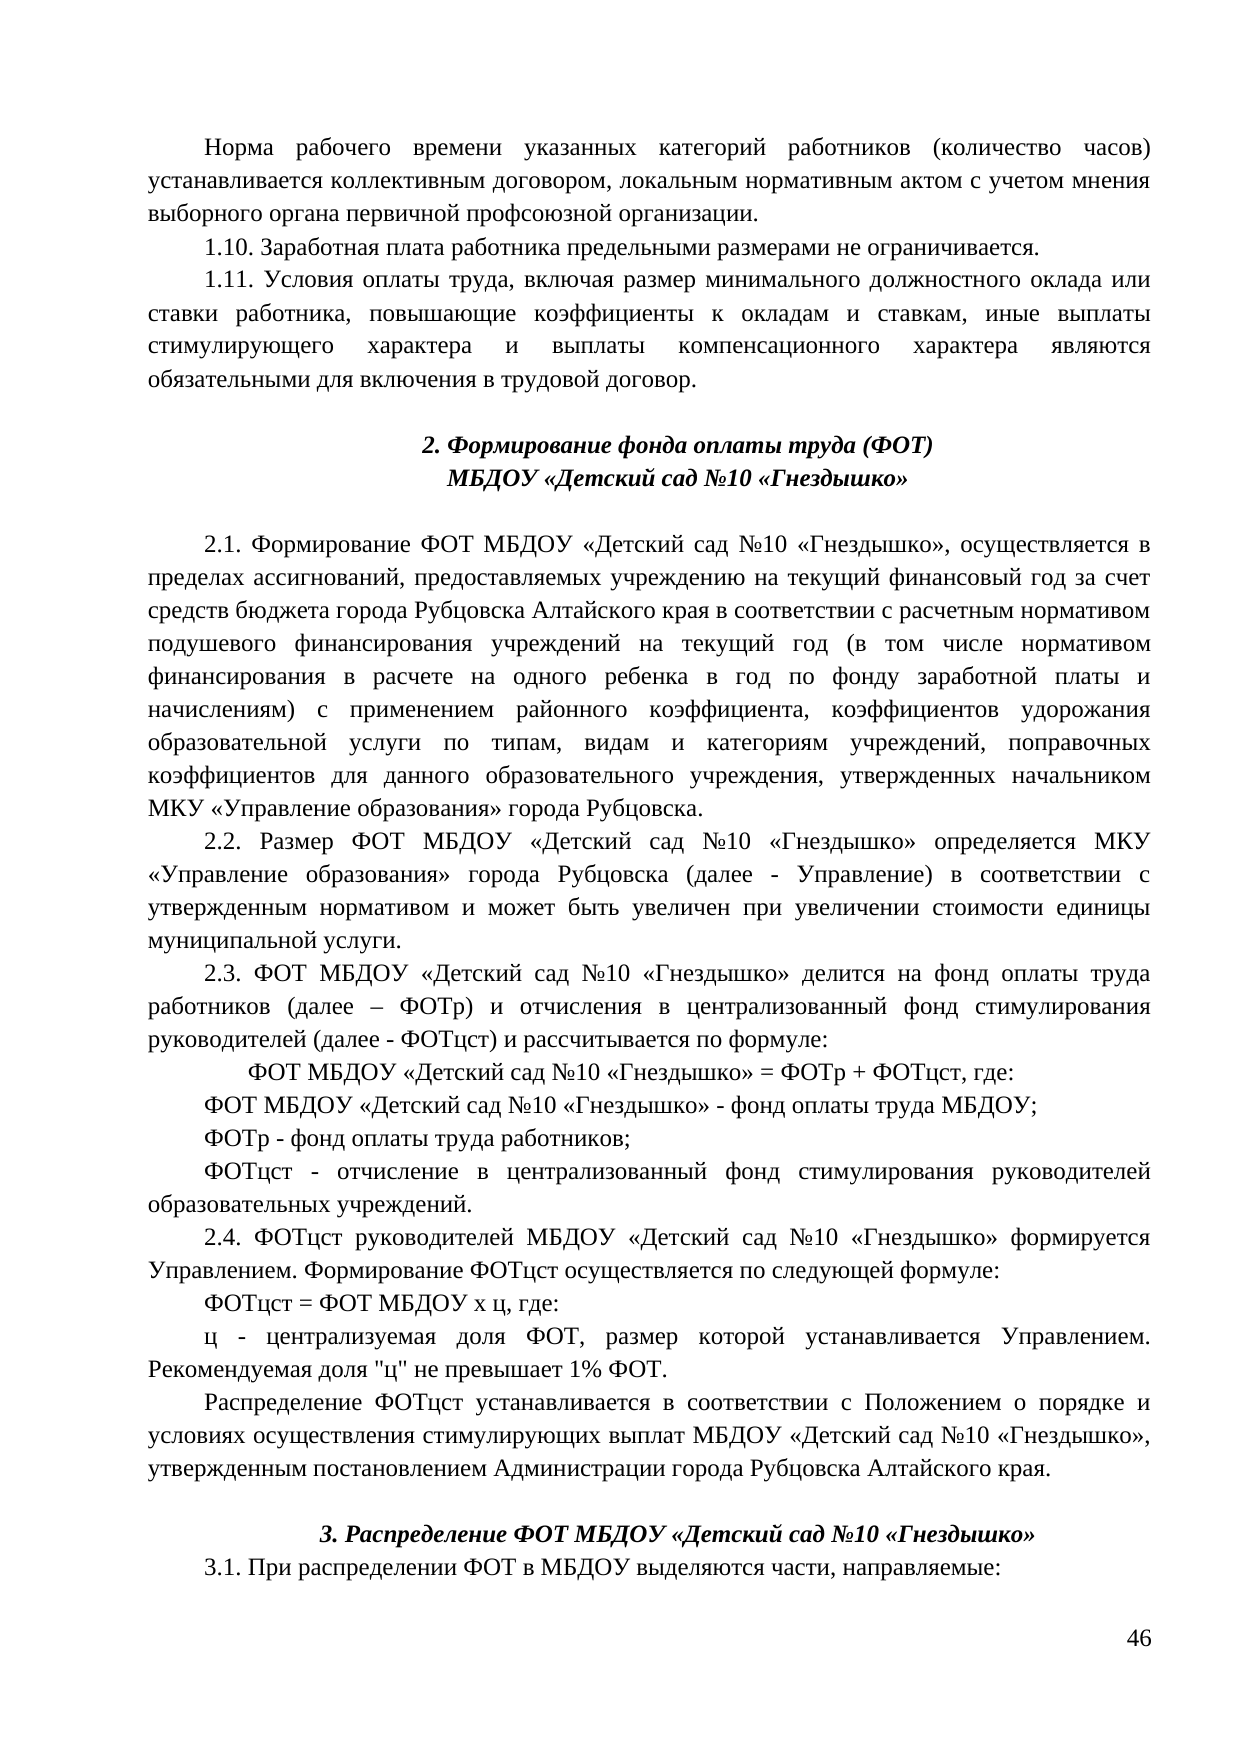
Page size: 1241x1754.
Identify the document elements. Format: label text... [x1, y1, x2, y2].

text ФОТ МБДОУ «Детский сад №10 «Гнездышко» = ФОТр + ФОТцст, где: [148, 1057, 1152, 1086]
text ФОТ МБДОУ «Детский сад №10 «Гнездышко» - фонд оплаты труда МБДОУ; [148, 1090, 1152, 1119]
text ФОТцст = ФОТ МБДОУ x ц, где: [148, 1288, 1152, 1317]
text 1.11. Условия оплаты труда, включая размер минимального должностного оклада или ставки работника, повышающие коэффициенты к окладам и ставкам, иные выплаты стимулирующего характера и выплаты компенсационного характера являются обязательными для включения в трудовой договор. [148, 264, 1152, 392]
text 2.4. ФОТцст руководителей МБДОУ «Детский сад №10 «Гнездышко» формируется Управлением. Формирование ФОТцст осуществляется по следующей формуле: [148, 1222, 1152, 1284]
text ФОТр - фонд оплаты труда работников; [148, 1123, 1152, 1152]
text 2. Формирование фонда оплаты труда (ФОТ) [148, 430, 1152, 458]
text ц - централизуемая доля ФОТ, размер которой устанавливается Управлением. Рекомендуемая доля "ц" не превышает 1% ФОТ. [148, 1321, 1152, 1383]
text 3.1. При распределении ФОТ в МБДОУ выделяются части, направляемые: [148, 1552, 1152, 1581]
text Распределение ФОТцст устанавливается в соответствии с Положением о порядке и условиях осуществления стимулирующих выплат МБДОУ «Детский сад №10 «Гнездышко», утвержденным постановлением Администрации города Рубцовска Алтайского края. [148, 1387, 1152, 1482]
text 3. Распределение ФОТ МБДОУ «Детский сад №10 «Гнездышко» [148, 1519, 1152, 1548]
text Норма рабочего времени указанных категорий работников (количество часов) устанавливается коллективным договором, локальным нормативным актом с учетом мнения выборного органа первичной профсоюзной организации. [148, 132, 1152, 227]
text МБДОУ «Детский сад №10 «Гнездышко» [148, 463, 1152, 491]
text ФОТцст - отчисление в централизованный фонд стимулирования руководителей образовательных учреждений. [148, 1156, 1152, 1218]
text 2.3. ФОТ МБДОУ «Детский сад №10 «Гнездышко» делится на фонд оплаты труда работников (далее – ФОТр) и отчисления в централизованный фонд стимулирования руководителей (далее - ФОТцст) и рассчитывается по формуле: [148, 958, 1152, 1053]
text 1.10. Заработная плата работника предельными размерами не ограничивается. [148, 232, 1152, 260]
text 2.1. Формирование ФОТ МБДОУ «Детский сад №10 «Гнездышко», осуществляется в пределах ассигнований, предоставляемых учреждению на текущий финансовый год за счет средств бюджета города Рубцовска Алтайского края в соответствии с расчетным нормативом подушевого финансирования учреждений на текущий год (в том числе нормативом финансирования в расчете на одного ребенка в год по фонду заработной платы и начислениям) с применением районного коэффициента, коэффициентов удорожания образовательной услуги по типам, видам и категориям учреждений, поправочных коэффициентов для данного образовательного учреждения, утвержденных начальником МКУ «Управление образования» города Рубцовска. [148, 529, 1152, 822]
text 2.2. Размер ФОТ МБДОУ «Детский сад №10 «Гнездышко» определяется МКУ «Управление образования» города Рубцовска (далее - Управление) в соответствии с утвержденным нормативом и может быть увеличен при увеличении стоимости единицы муниципальной услуги. [148, 826, 1152, 954]
